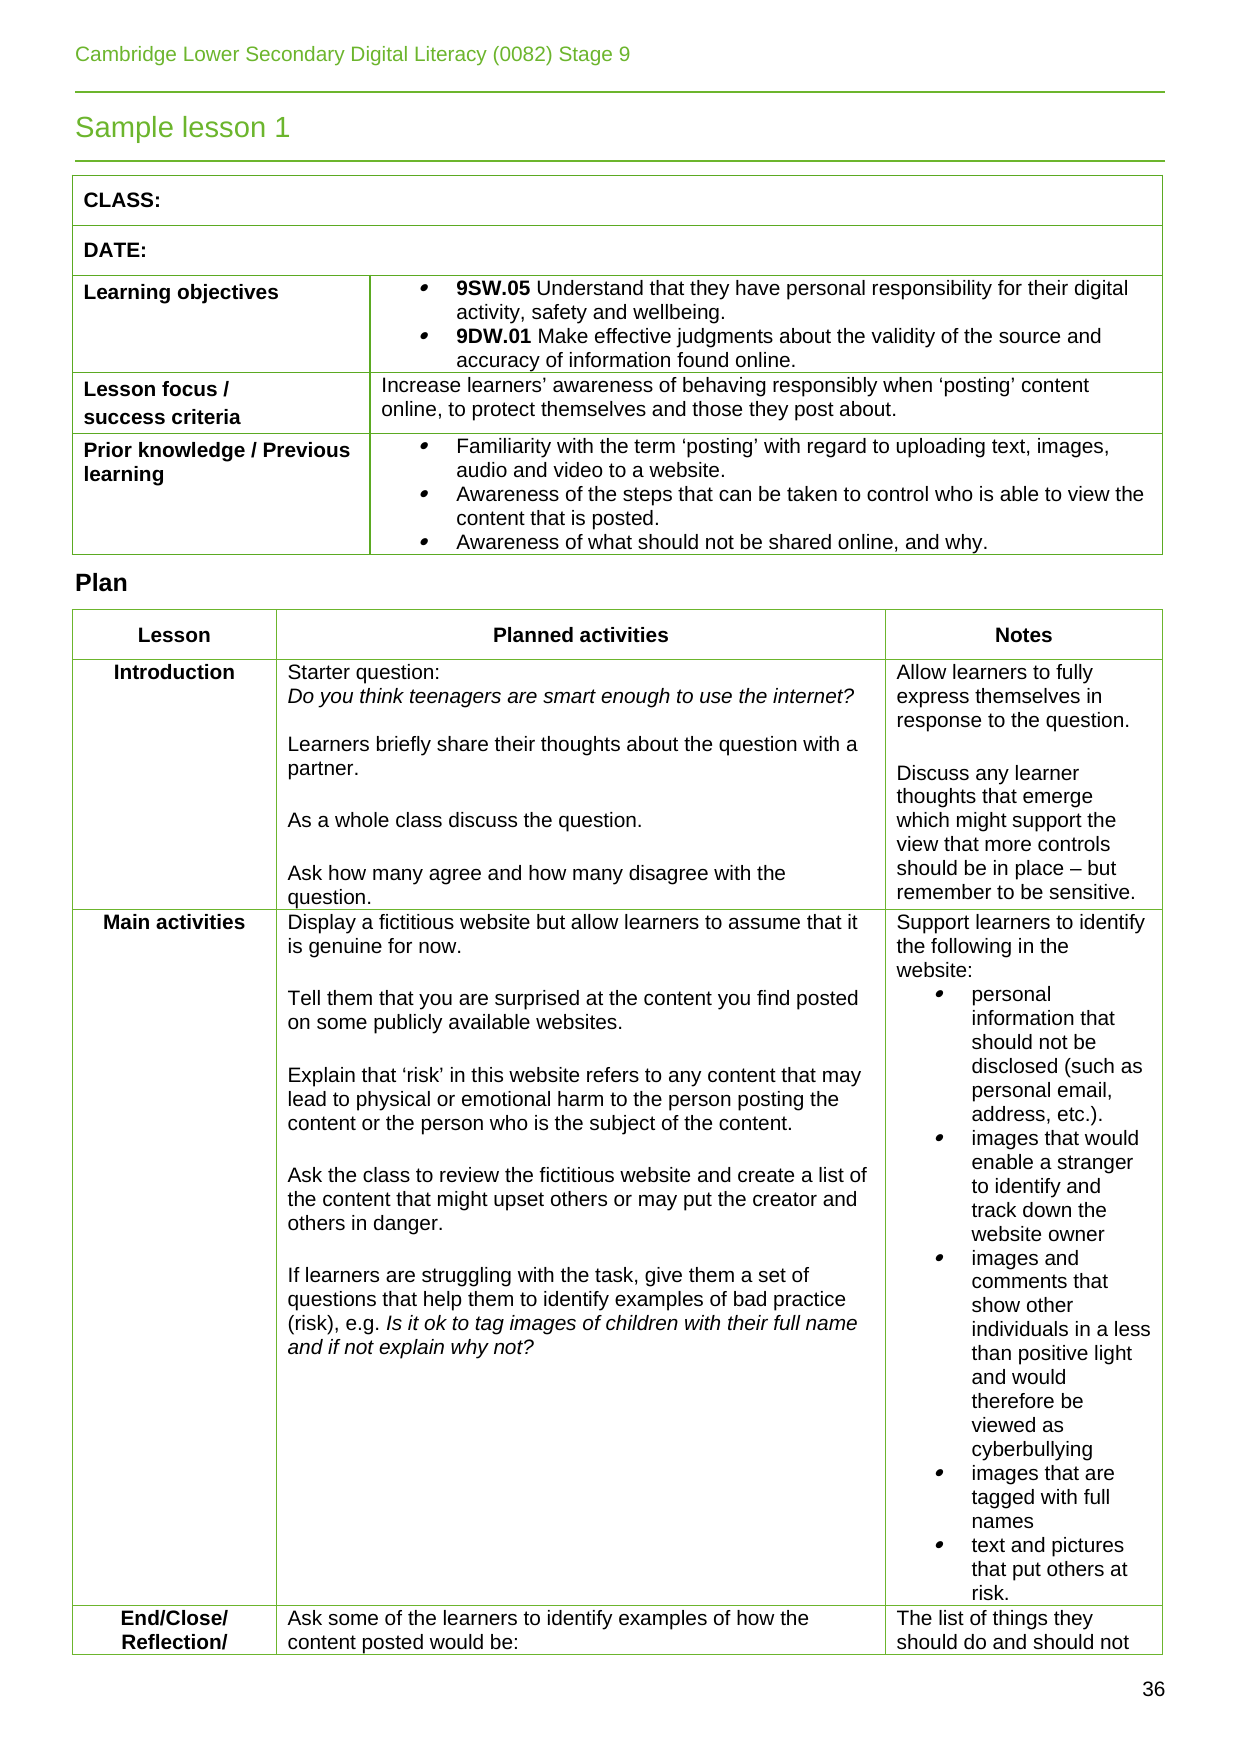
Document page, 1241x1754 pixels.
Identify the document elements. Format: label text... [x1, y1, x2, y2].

table_cell Main activities [73, 910, 276, 1605]
table_cell Support learners to identify the following in the website: personal information that should not be disclosed (such as personal email, address, etc.). images that would enable a stranger to identify and track down the website owner images and comments that show other individuals in a less than positive light and would therefore be viewed as cyberbullying images that are tagged with full names text and pictures that put others at risk. [886, 910, 1162, 1605]
table_header CLASS: [73, 176, 1162, 224]
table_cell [886, 1606, 1162, 1654]
text Plan [75, 568, 1165, 597]
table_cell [73, 1606, 276, 1654]
text Sample lesson 1 [75, 93, 1165, 160]
table_header Lesson [73, 610, 276, 659]
table_cell Display a fictitious website but allow learners to assume that it is genuine for now. Tell them that you are surprised at the content you find posted on some publicly available websites. Explain that ‘risk’ in this website refers to any content that may lead to physical or emotional harm to the person posting the content or the person who is the subject of the content. Ask the class to review the fictitious website and create a list of the content that might upset others or may put the creator and others in danger. If learners are struggling with the task, give them a set of questions that help them to identify examples of bad practice (risk), e.g. Is it ok to tag images of children with their full name and if not explain why not? [277, 910, 885, 1605]
table_cell DATE: [73, 226, 1162, 274]
table_cell Starter question: Do you think teenagers are smart enough to use the internet? Learners briefly share their thoughts about the question with a partner. As a whole class discuss the question. Ask how many agree and how many disagree with the question. [277, 660, 885, 909]
table_header Notes [886, 610, 1162, 659]
table_cell Allow learners to fully express themselves in response to the question. Discuss any learner thoughts that emerge which might support the view that more controls should be in place – but remember to be sensitive. [886, 660, 1162, 909]
table_cell Learning objectives [73, 276, 369, 372]
table_cell Familiarity with the term ‘posting’ with regard to uploading text, images, audio and video to a website. Awareness of the steps that can be taken to control who is able to view the content that is posted. Awareness of what should not be shared online, and why. [371, 434, 1162, 554]
table_cell Prior knowledge / Previous learning [73, 434, 369, 554]
table_cell Lesson focus / success criteria [73, 373, 369, 433]
table_header Planned activities [277, 610, 885, 659]
table_cell 9SW.05 Understand that they have personal responsibility for their digital activity, safety and wellbeing. 9DW.01 Make effective judgments about the validity of the source and accuracy of information found online. [371, 276, 1162, 372]
table_cell Introduction [73, 660, 276, 909]
table_cell Increase learners’ awareness of behaving responsibly when ‘posting’ content online, to protect themselves and those they post about. [371, 373, 1162, 433]
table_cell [277, 1606, 885, 1654]
